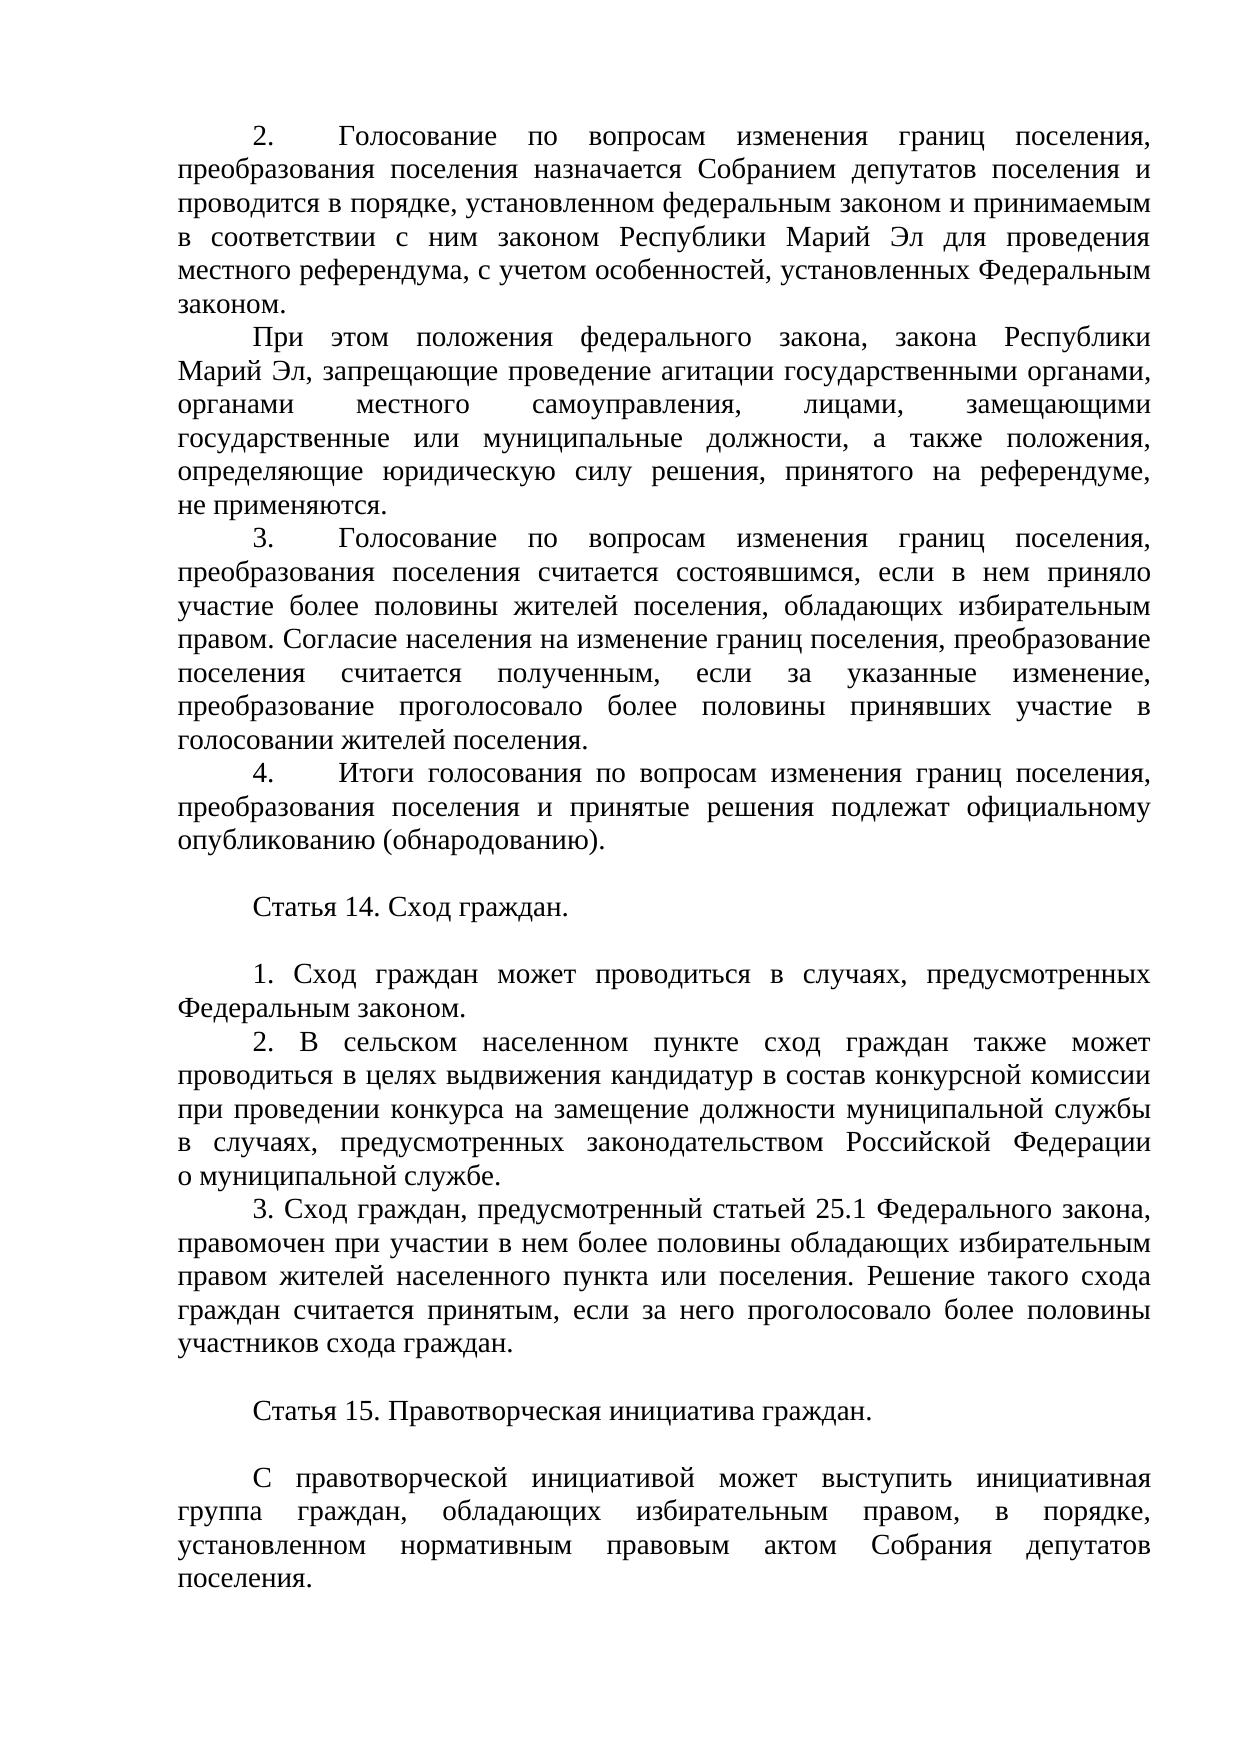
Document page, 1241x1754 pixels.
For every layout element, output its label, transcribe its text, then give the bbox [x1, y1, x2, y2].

list Голосование по вопросам изменения границ поселения, преобразования поселения назначается Собранием депутатов поселения и проводится в порядке, установленном федеральным законом и принимаемым в соответствии с ним законом Республики Марий Эл для проведения местного референдума, с учетом особенностей, установленных Федеральным законом. [177, 118, 1152, 319]
list Голосование по вопросам изменения границ поселения, преобразования поселения считается состоявшимся, если в нем приняло участие более половины жителей поселения, обладающих избирательным правом. Согласие населения на изменение границ поселения, преобразование поселения считается полученным, если за указанные изменение, преобразование проголосовало более половины принявших участие в голосовании жителей поселения. [177, 521, 1152, 755]
list Итоги голосования по вопросам изменения границ поселения, преобразования поселения и принятые решения подлежат официальному опубликованию (обнародованию). [177, 755, 1152, 856]
text 1. Сход граждан может проводиться в случаях, предусмотренных Федеральным законом. [177, 957, 1152, 1024]
text 3. Сход граждан, предусмотренный статьей 25.1 Федерального закона, правомочен при участии в нем более половины обладающих избирательным правом жителей населенного пункта или поселения. Решение такого схода граждан считается принятым, если за него проголосовало более половины участников схода граждан. [177, 1191, 1152, 1359]
text С правотворческой инициативой может выступить инициативная группа граждан, обладающих избирательным правом, в порядке, установленном нормативным правовым актом Собрания депутатов поселения. [177, 1460, 1152, 1594]
text Статья 14. Сход граждан. [177, 889, 1152, 923]
text 2. В сельском населенном пункте сход граждан также может проводиться в целях выдвижения кандидатур в состав конкурсной комиссии при проведении конкурса на замещение должности муниципальной службы в случаях, предусмотренных законодательством Российской Федерации о муниципальной службе. [177, 1024, 1152, 1191]
text Статья 15. Правотворческая инициатива граждан. [177, 1393, 1152, 1426]
text При этом положения федерального закона, закона Республики Марий Эл, запрещающие проведение агитации государственными органами, органами местного самоуправления, лицами, замещающими государственные или муниципальные должности, а также положения, определяющие юридическую силу решения, принятого на референдуме, не применяются. [177, 319, 1152, 521]
